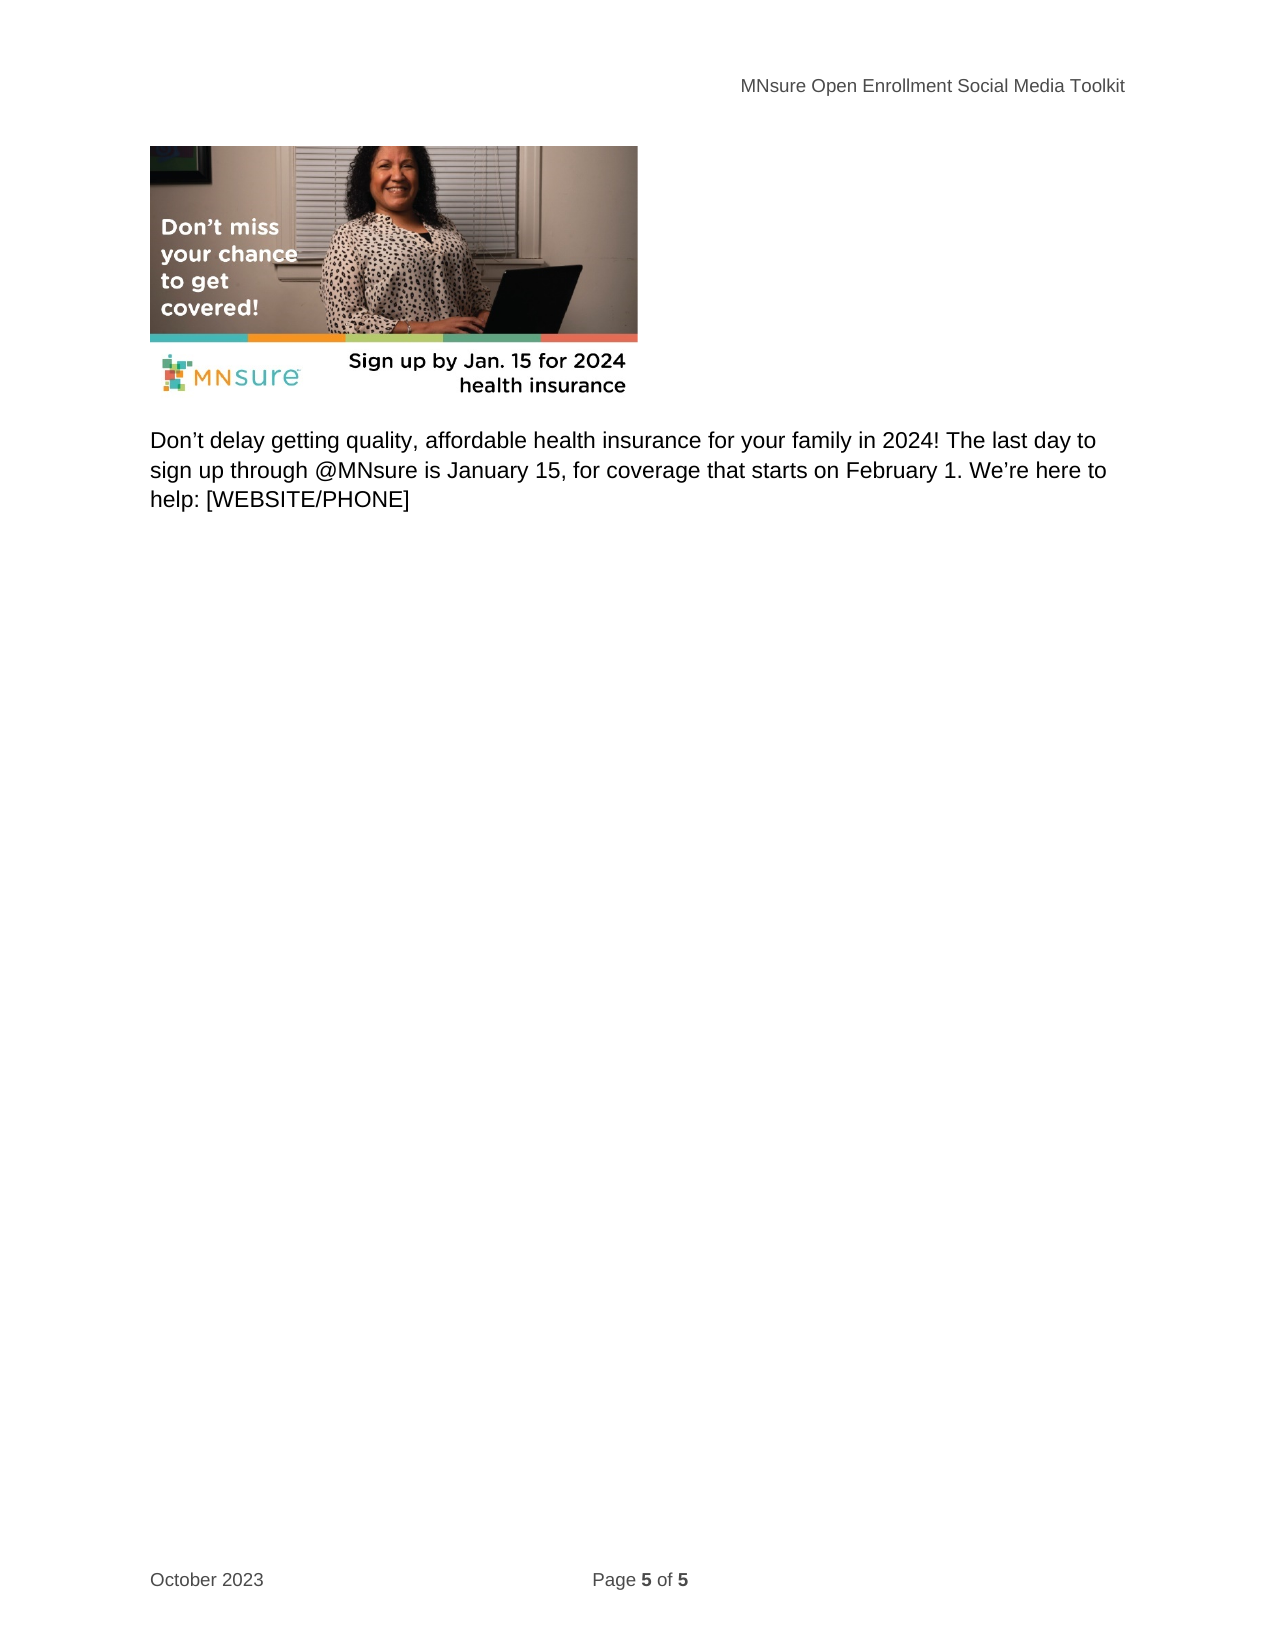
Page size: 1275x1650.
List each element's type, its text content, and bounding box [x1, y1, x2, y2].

text Don’t delay getting quality, affordable health insurance for your family in 2024! The last day to sign up through @MNsure is January 15, for coverage that starts on February 1. We’re here to help: [WEBSITE/PHONE] [150, 427, 1125, 513]
picture [150, 146, 638, 403]
